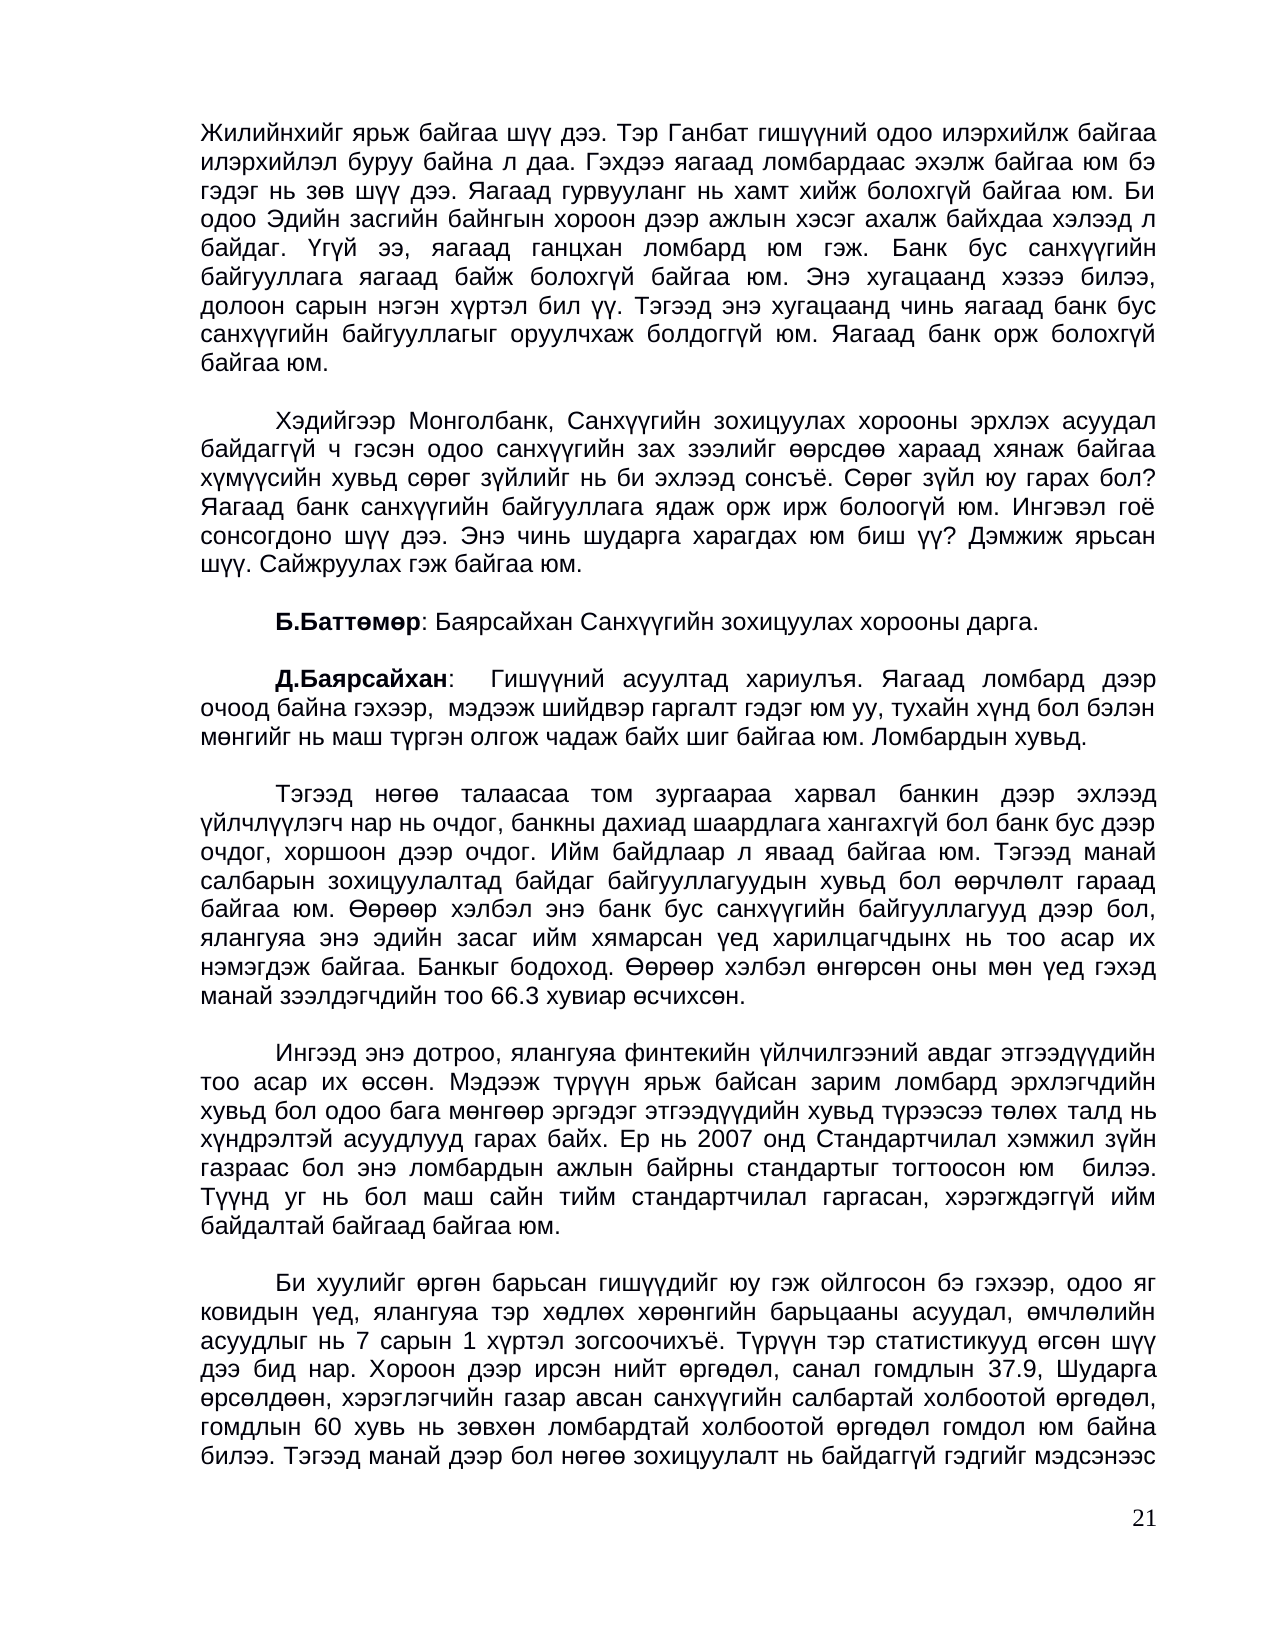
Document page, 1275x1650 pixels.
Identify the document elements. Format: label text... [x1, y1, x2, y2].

text Б.Баттөмөр: Баярсайхан Санхүүгийн зохицуулах хорооны дарга. [200, 607, 1157, 636]
text Тэгээд нөгөө талаасаа том зургаараа харвал банкин дээр эхлээд үйлчлүүлэгч нар нь очдог, банкны дахиад шаардлага хангахгүй бол банк бус дээр очдог, хоршоон дээр очдог. Ийм байдлаар л яваад байгаа юм. Тэгээд манай салбарын зохицуулалтад байдаг байгууллагуудын хувьд бол өөрчлөлт гараад байгаа юм. Өөрөөр хэлбэл энэ банк бус санхүүгийн байгууллагууд дээр бол, ялангуяа энэ эдийн засаг ийм хямарсан үед харилцагчдынх нь тоо асар их нэмэгдэж байгаа. Банкыг бодоход. Өөрөөр хэлбэл өнгөрсөн оны мөн үед гэхэд манай зээлдэгчдийн тоо 66.3 хувиар өсчихсөн. [200, 779, 1157, 1009]
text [200, 1268, 1157, 1469]
text Д.Баярсайхан: Гишүүний асуултад хариулъя. Яагаад ломбард дээр очоод байна гэхээр, мэдээж шийдвэр гаргалт гэдэг юм уу, тухайн хүнд бол бэлэн мөнгийг нь маш түргэн олгож чадаж байх шиг байгаа юм. Ломбардын хувьд. [200, 664, 1157, 751]
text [200, 118, 1157, 377]
text Хэдийгээр Монголбанк, Санхүүгийн зохицуулах хорооны эрхлэх асуудал байдаггүй ч гэсэн одоо санхүүгийн зах зээлийг өөрсдөө хараад хянаж байгаа хүмүүсийн хувьд сөрөг зүйлийг нь би эхлээд сонсъё. Сөрөг зүйл юу гарах бол? Яагаад банк санхүүгийн байгууллага ядаж орж ирж болоогүй юм. Ингэвэл гоё сонсогдоно шүү дээ. Энэ чинь шударга харагдах юм биш үү? Дэмжиж ярьсан шүү. Сайжруулах гэж байгаа юм. [200, 406, 1157, 578]
text Ингээд энэ дотроо, ялангуяа финтекийн үйлчилгээний авдаг этгээдүүдийн тоо асар их өссөн. Мэдээж түрүүн ярьж байсан зарим ломбард эрхлэгчдийн хувьд бол одоо бага мөнгөөр эргэдэг этгээдүүдийн хувьд түрээсээ төлөх талд нь хүндрэлтэй асуудлууд гарах байх. Ер нь 2007 онд Стандартчилал хэмжил зүйн газраас бол энэ ломбардын ажлын байрны стандартыг тогтоосон юм билээ. Түүнд уг нь бол маш сайн тийм стандартчилал гаргасан, хэрэгждэггүй ийм байдалтай байгаад байгаа юм. [200, 1038, 1157, 1239]
